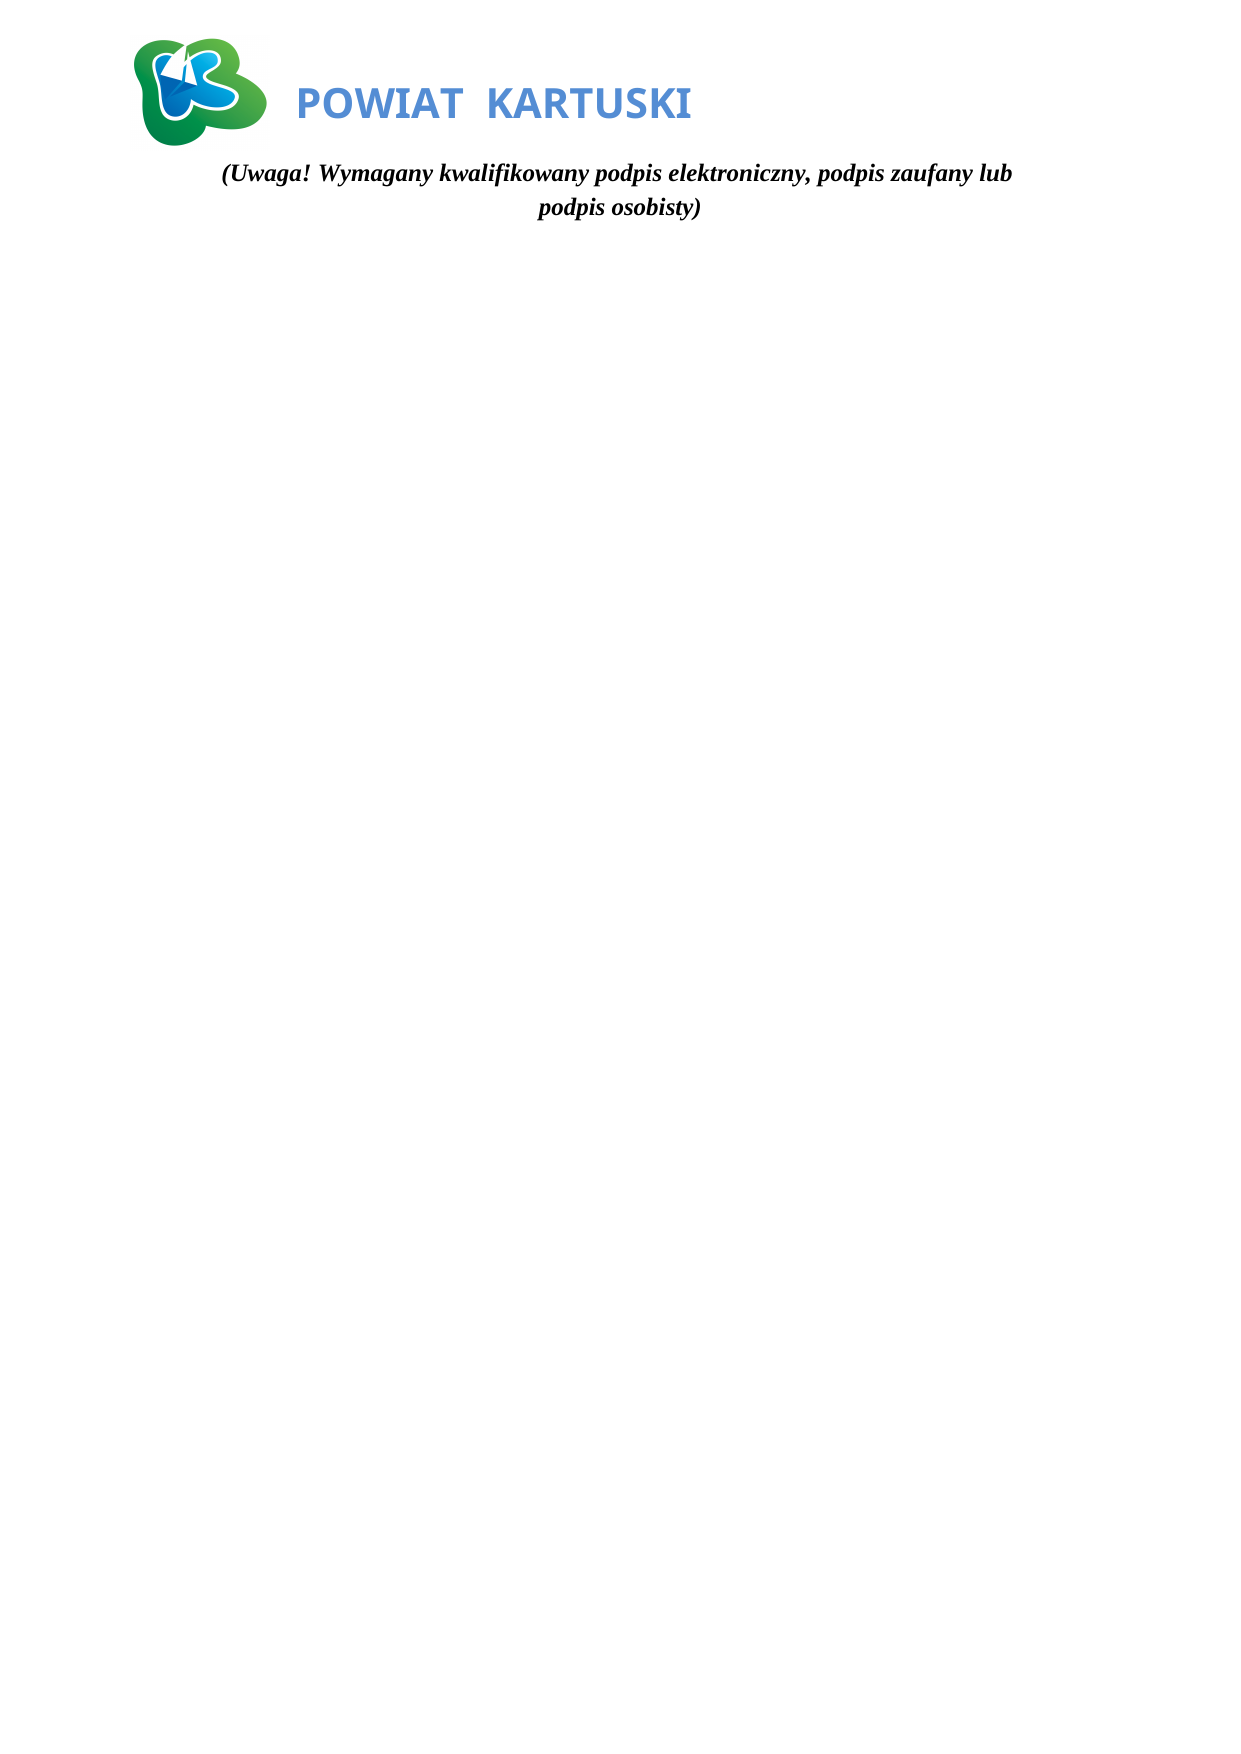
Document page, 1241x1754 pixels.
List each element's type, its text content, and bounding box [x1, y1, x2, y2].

text (Uwaga! Wymagany kwalifikowany podpis elektroniczny, podpis zaufany lub podpis osobisty) [148, 158, 1092, 220]
picture [130, 35, 270, 151]
